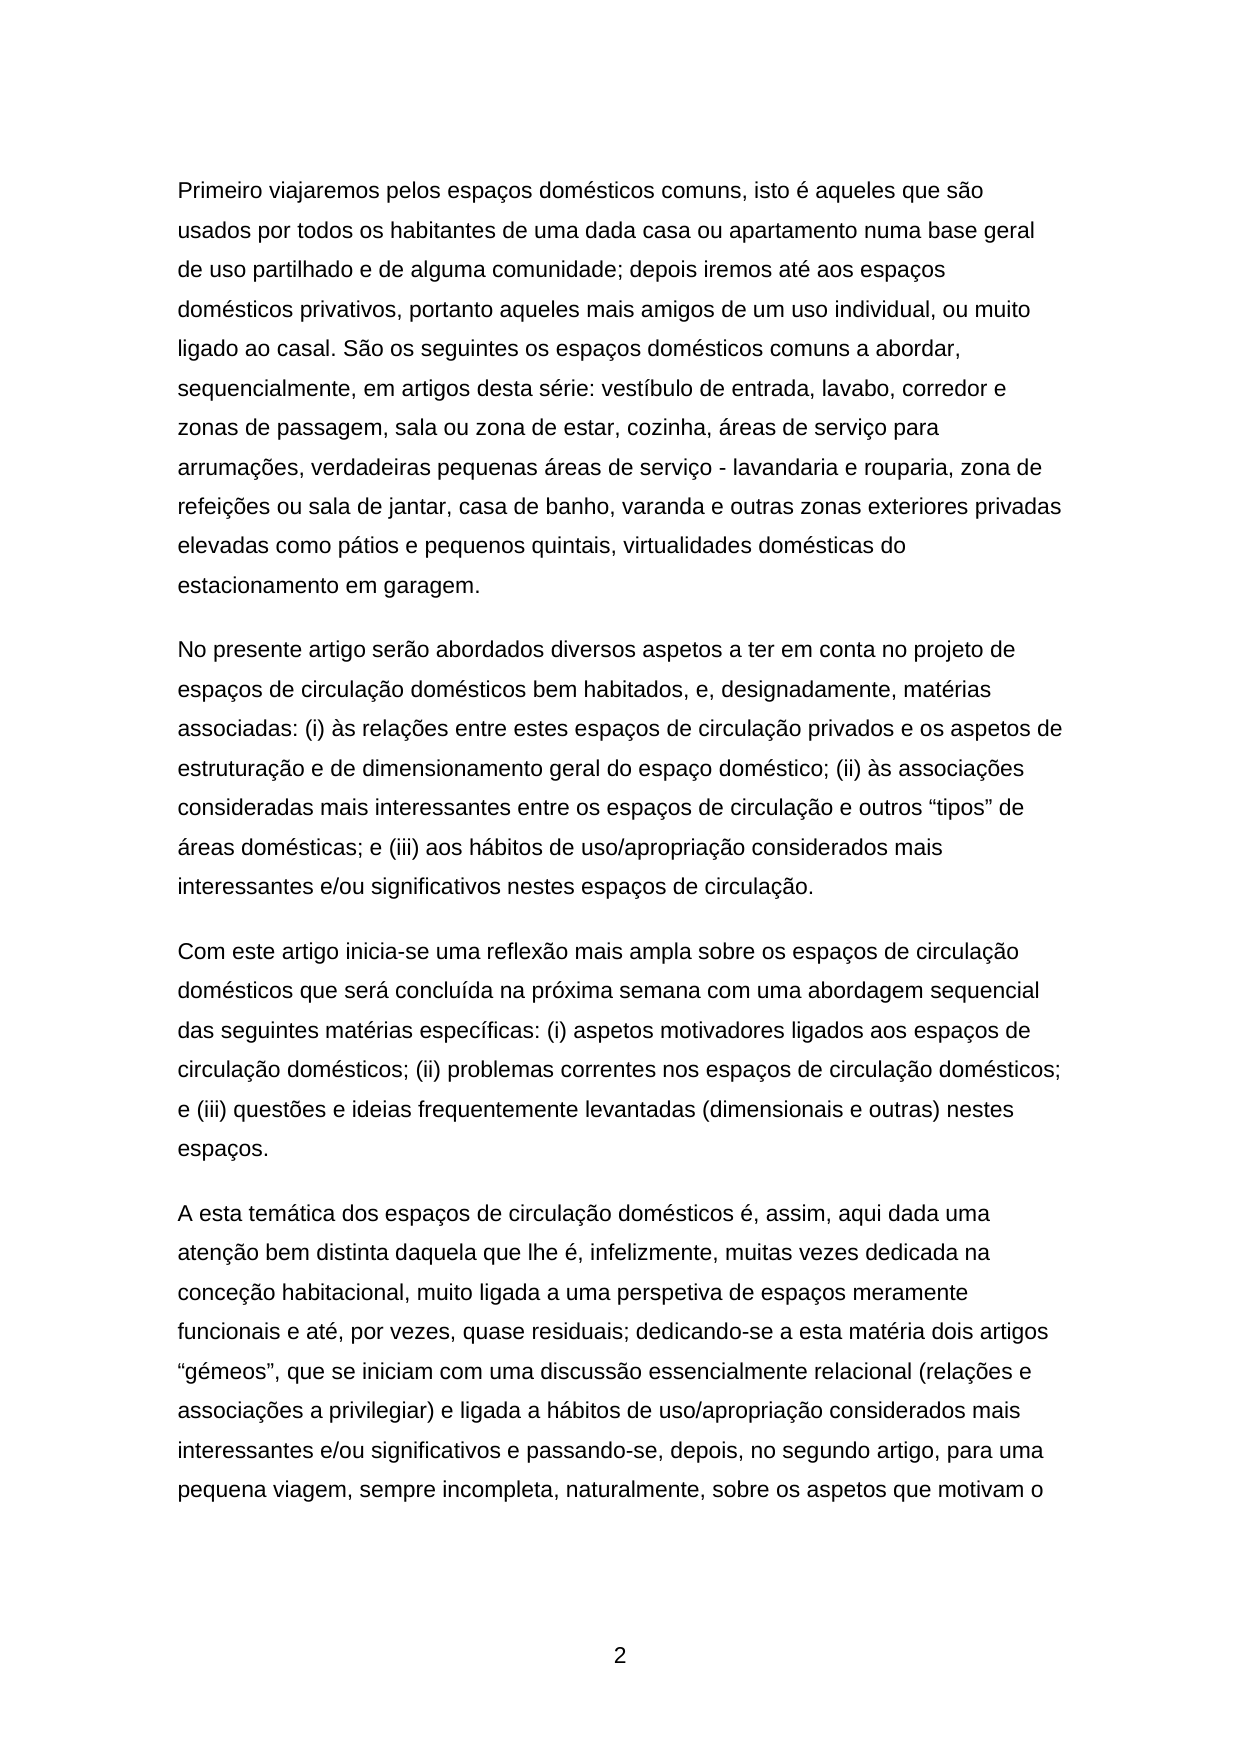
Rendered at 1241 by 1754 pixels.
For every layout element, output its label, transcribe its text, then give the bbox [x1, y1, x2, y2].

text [177, 1200, 1063, 1502]
text No presente artigo serão abordados diversos aspetos a ter em conta no projeto de espaços de circulação domésticos bem habitados, e, designadamente, matérias associadas: (i) às relações entre estes espaços de circulação privados e os aspetos de estruturação e de dimensionamento geral do espaço doméstico; (ii) às associações consideradas mais interessantes entre os espaços de circulação e outros “tipos” de áreas domésticas; e (iii) aos hábitos de uso/apropriação considerados mais interessantes e/ou significativos nestes espaços de circulação. [177, 636, 1063, 900]
text Primeiro viajaremos pelos espaços domésticos comuns, isto é aqueles que são usados por todos os habitantes de uma dada casa ou apartamento numa base geral de uso partilhado e de alguma comunidade; depois iremos até aos espaços domésticos privativos, portanto aqueles mais amigos de um uso individual, ou muito ligado ao casal. São os seguintes os espaços domésticos comuns a abordar, sequencialmente, em artigos desta série: vestíbulo de entrada, lavabo, corredor e zonas de passagem, sala ou zona de estar, cozinha, áreas de serviço para arrumações, verdadeiras pequenas áreas de serviço - lavandaria e rouparia, zona de refeições ou sala de jantar, casa de banho, varanda e outras zonas exteriores privadas elevadas como pátios e pequenos quintais, virtualidades domésticas do estacionamento em garagem. [177, 177, 1063, 598]
text Com este artigo inicia-se uma reflexão mais ampla sobre os espaços de circulação domésticos que será concluída na próxima semana com uma abordagem sequencial das seguintes matérias específicas: (i) aspetos motivadores ligados aos espaços de circulação domésticos; (ii) problemas correntes nos espaços de circulação domésticos; e (iii) questões e ideias frequentemente levantadas (dimensionais e outras) nestes espaços. [177, 938, 1063, 1162]
